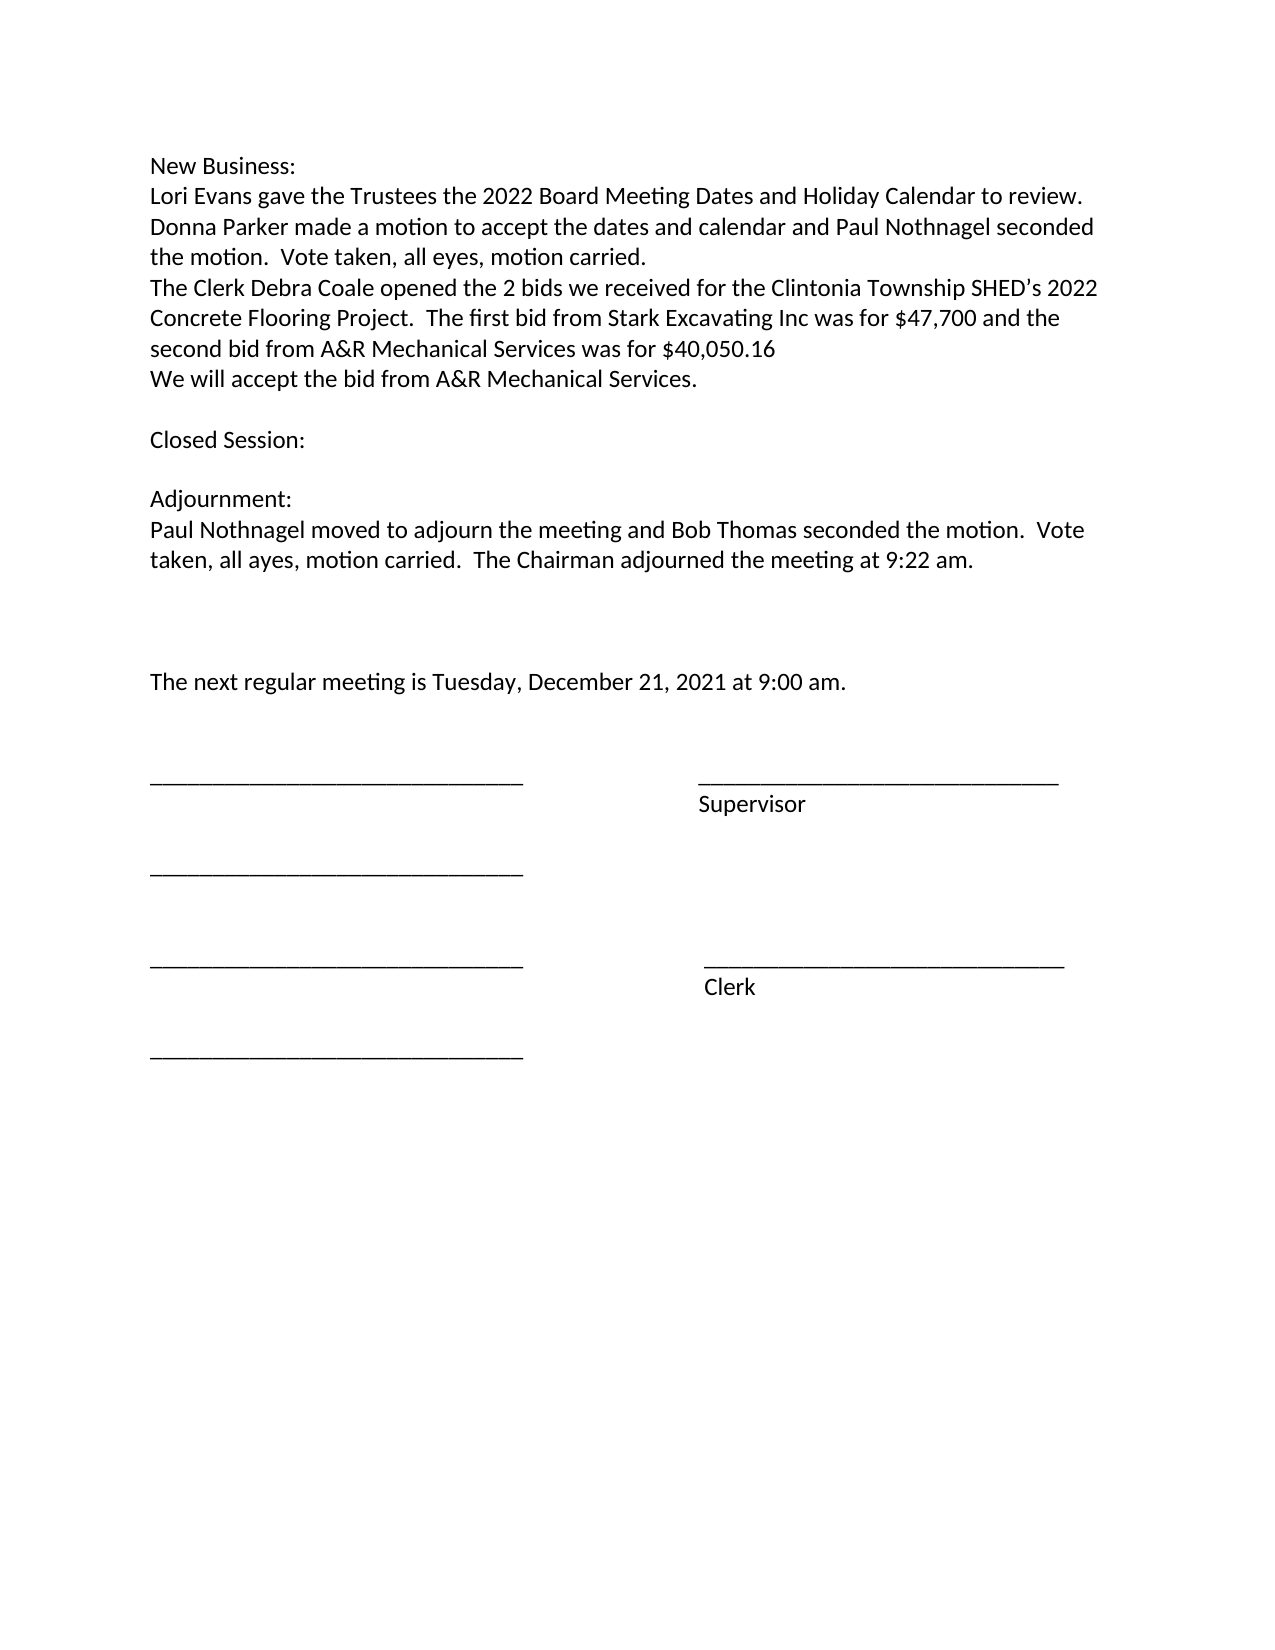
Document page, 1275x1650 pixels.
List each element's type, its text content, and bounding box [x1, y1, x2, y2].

text Adjournment: [150, 483, 1125, 514]
text Clerk [150, 972, 1125, 1002]
text ______________________________ [150, 849, 1125, 880]
text New Business: [150, 150, 1125, 181]
text The Clerk Debra Coale opened the 2 bids we received for the Clintonia Township SHED’s 2022 Concrete Flooring Project. The first bid from Stark Excavating Inc was for $47,700 and the second bid from A&R Mechanical Services was for $40,050.16 [150, 272, 1125, 364]
text ______________________________ [150, 1033, 1125, 1063]
text Lori Evans gave the Trustees the 2022 Board Meeting Dates and Holiday Calendar to review. Donna Parker made a motion to accept the dates and calendar and Paul Nothnagel seconded the motion. Vote taken, all eyes, motion carried. [150, 181, 1125, 272]
text Paul Nothnagel moved to adjourn the meeting and Bob Thomas seconded the motion. Vote taken, all ayes, motion carried. The Chairman adjourned the meeting at 9:22 am. [150, 514, 1125, 575]
text Supervisor [150, 788, 1125, 819]
text We will accept the bid from A&R Mechanical Services. [150, 364, 1125, 394]
text ______________________________ _____________________________ [150, 941, 1125, 972]
text The next regular meeting is Tuesday, December 21, 2021 at 9:00 am. [150, 666, 1125, 697]
text ______________________________ _____________________________ [150, 758, 1125, 788]
text Closed Session: [150, 425, 1125, 455]
